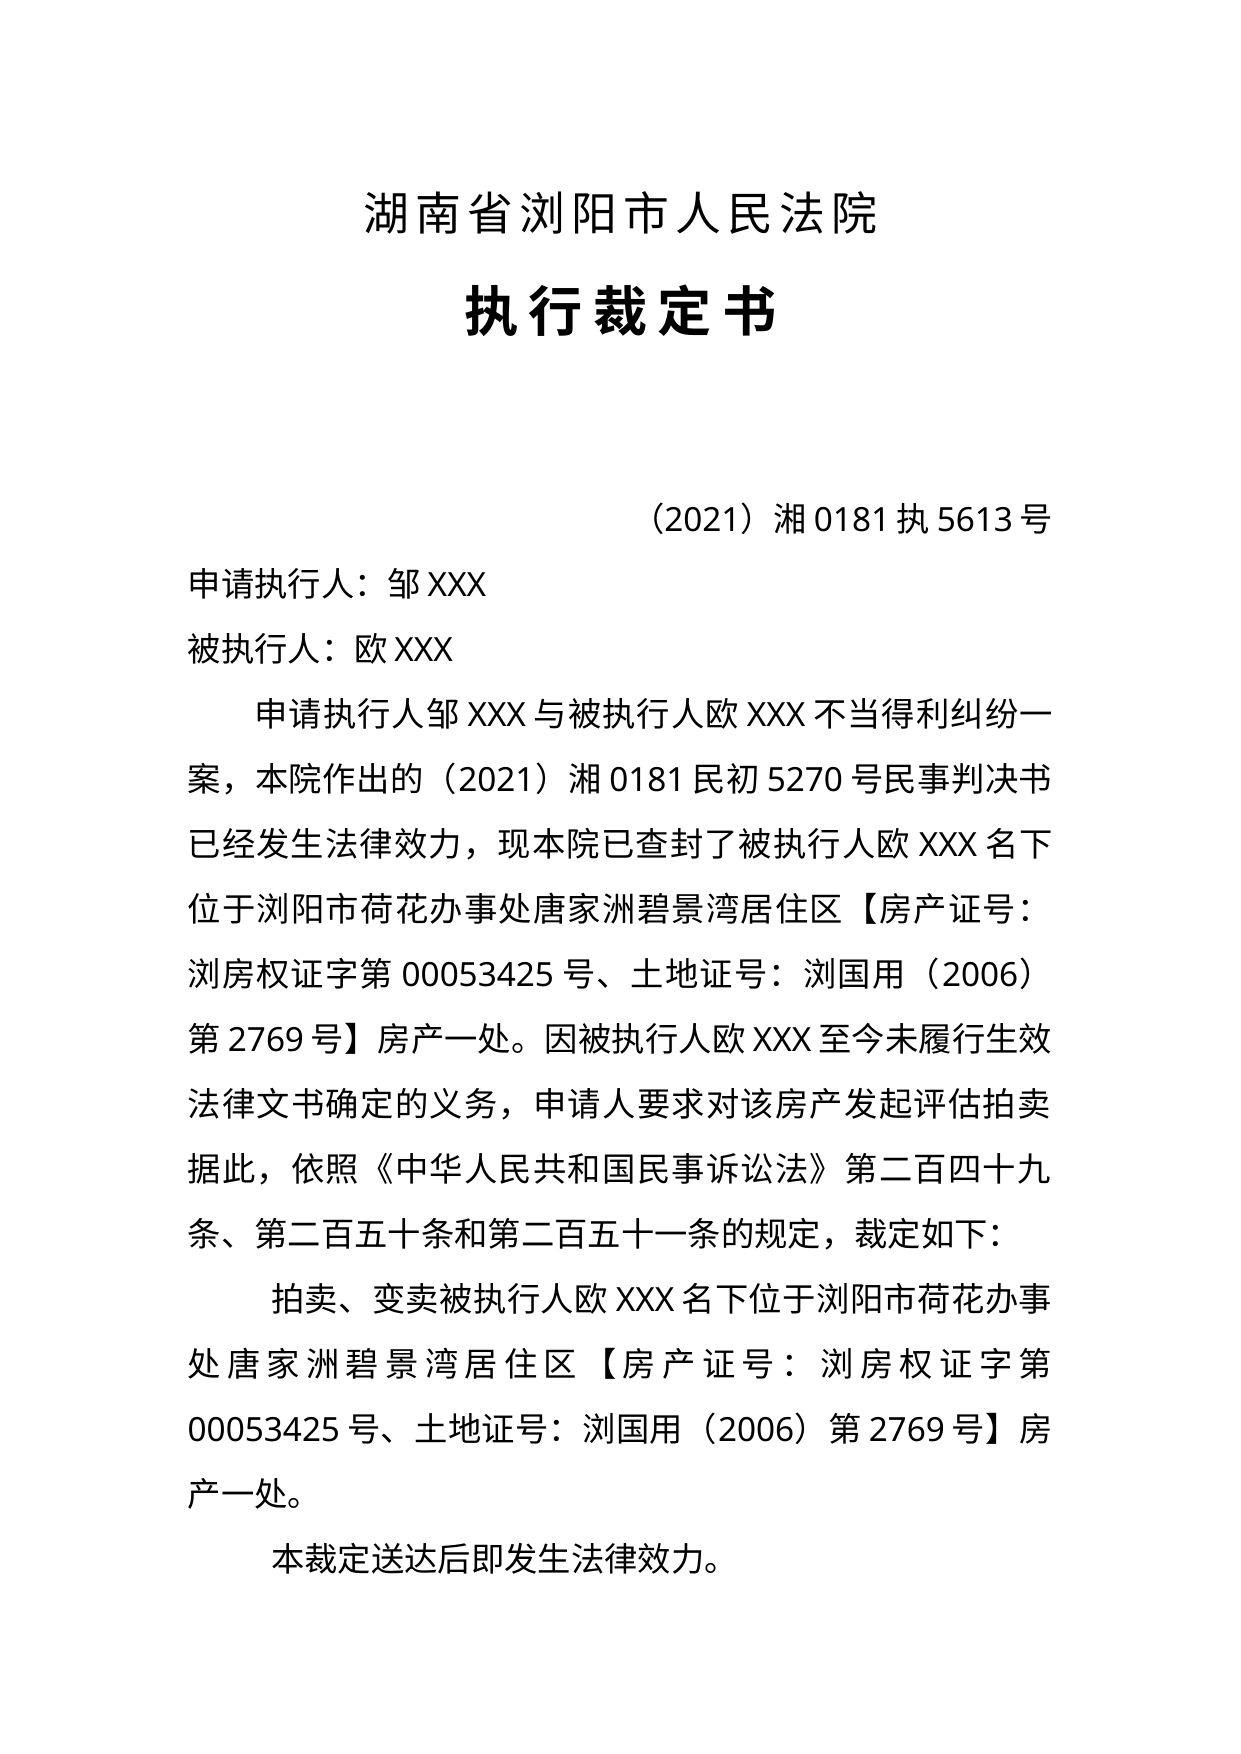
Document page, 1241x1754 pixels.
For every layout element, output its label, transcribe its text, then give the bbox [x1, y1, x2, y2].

text 申请执行人邹XXX与被执行人欧XXX不当得利纠纷一案，本院作出的（2021）湘0181民初5270号民事判决书已经发生法律效力，现本院已查封了被执行人欧XXX名下位于浏阳市荷花办事处唐家洲碧景湾居住区【房产证号：浏房权证字第00053425号、土地证号：浏国用（2006）第2769号】房产一处。因被执行人欧XXX至今未履行生效法律文书确定的义务，申请人要求对该房产发起评估拍卖。据此，依照《中华人民共和国民事诉讼法》第二百四十九条、第二百五十条和第二百五十一条的规定，裁定如下： [187, 679, 1053, 1264]
text 拍卖、变卖被执行人欧XXX名下位于浏阳市荷花办事处唐家洲碧景湾居住区【房产证号：浏房权证字第00053425号、土地证号：浏国用（2006）第2769号】房产一处。 [187, 1264, 1053, 1524]
text 执行裁定书 [187, 259, 1053, 357]
text 被执行人：欧XXX [187, 614, 1053, 679]
text 湖南省浏阳市人民法院 [187, 162, 1053, 259]
text （2021）湘0181执5613号 [187, 484, 1053, 549]
text 申请执行人：邹XXX [187, 549, 1053, 614]
text 本裁定送达后即发生法律效力。 [187, 1524, 1053, 1589]
